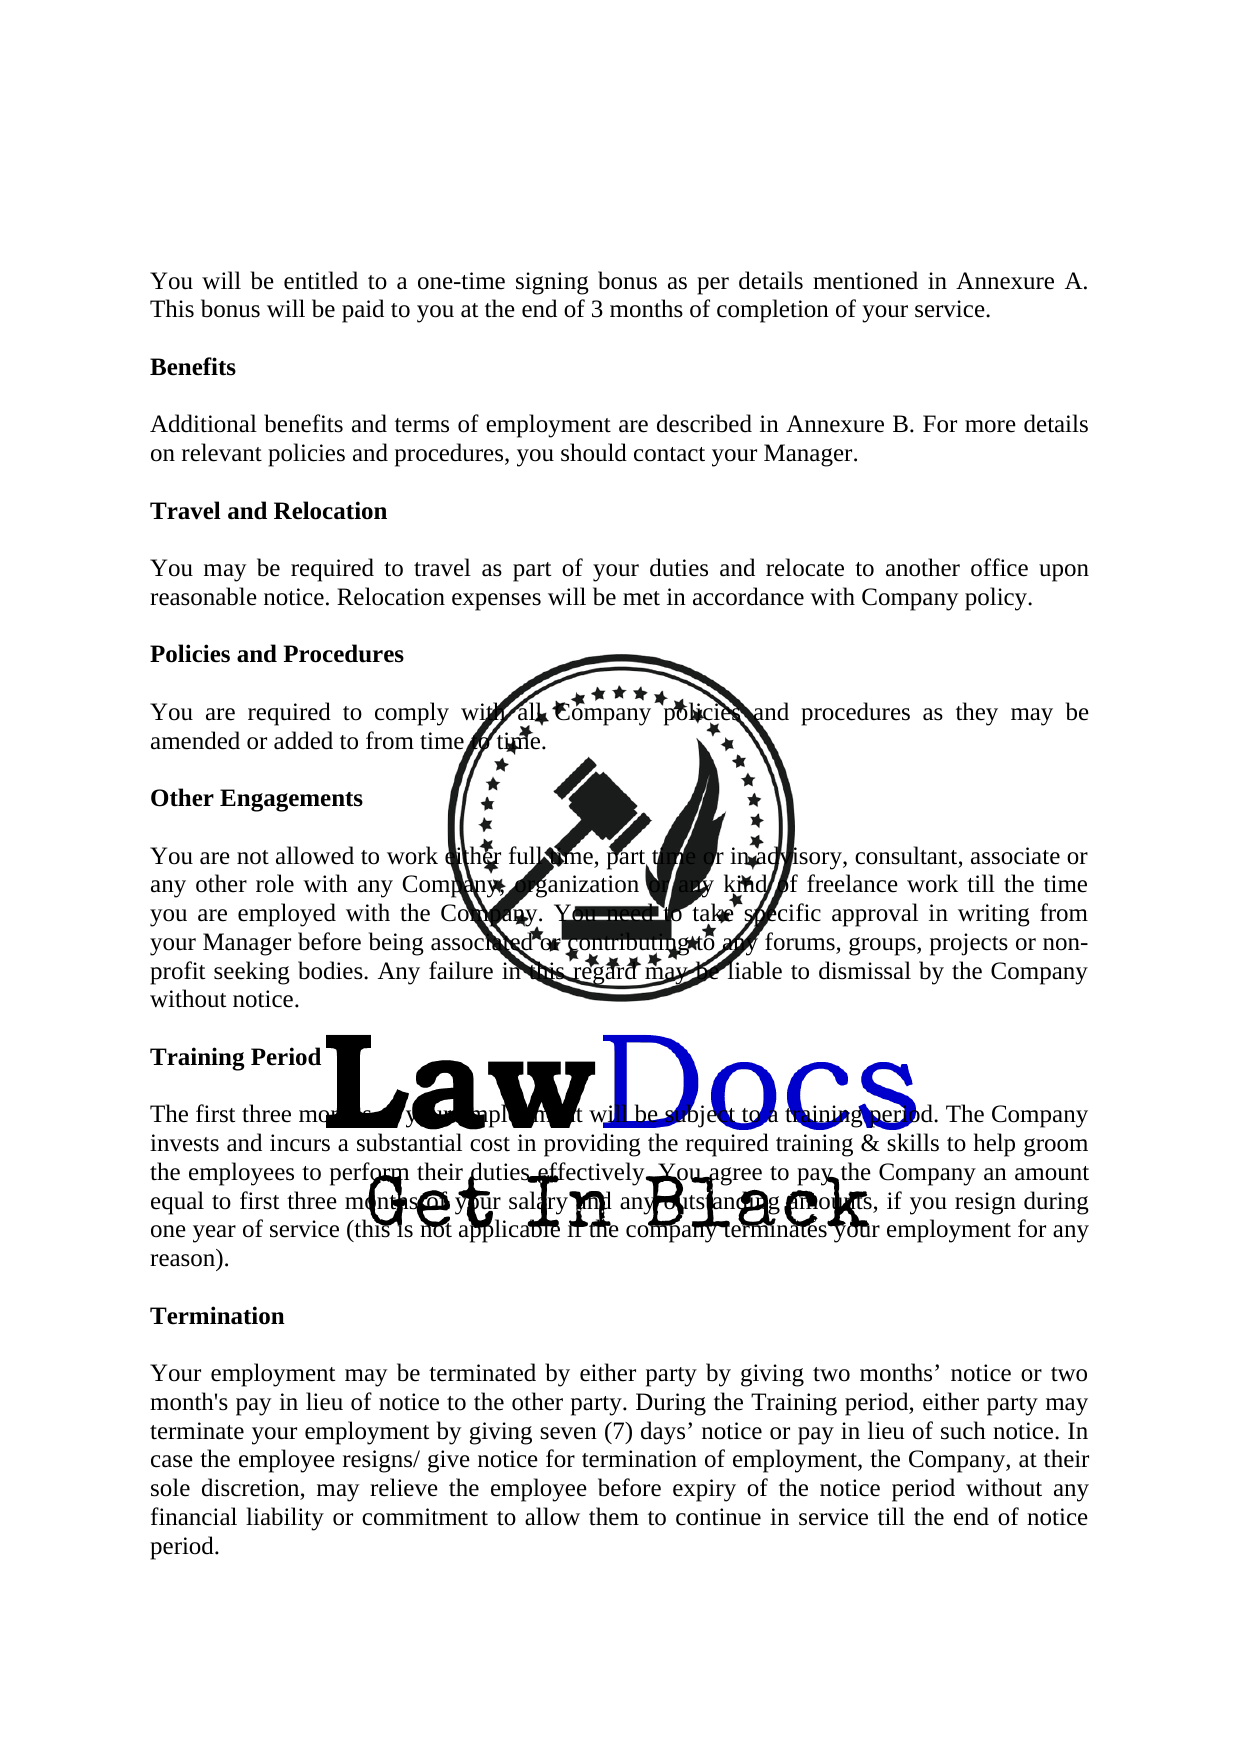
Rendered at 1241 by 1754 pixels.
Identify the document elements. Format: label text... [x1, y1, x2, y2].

text Termination [150, 1301, 1090, 1329]
text Other Engagements [150, 783, 1090, 812]
text You are required to comply with all Company policies and procedures as they may be amended or added to from time to time. [150, 697, 1090, 754]
text You may be required to travel as part of your duties and relocate to another office upon reasonable notice. Relocation expenses will be met in accordance with Company policy. [150, 553, 1090, 611]
text Additional benefits and terms of employment are described in Annexure B. For more details on relevant policies and procedures, you should contact your Manager. [150, 409, 1090, 467]
picture [0, 515, 1241, 1371]
text The first three months of your employment will be subject to a training period. The Company invests and incurs a substantial cost in providing the required training & skills to help groom the employees to perform their duties effectively. You agree to pay the Company an amount equal to first three months of your salary and any outstanding amounts, if you resign during one year of service (this is not applicable if the company terminates your employment for any reason). [150, 1099, 1090, 1272]
text Training Period [150, 1042, 1090, 1071]
text You are not allowed to work either full time, part time or in advisory, consultant, associate or any other role with any Company, organization or any kind of freelance work till the time you are employed with the Company. You need to take specific approval in writing from your Manager before being associated or contributing to any forums, groups, projects or non-profit seeking bodies. Any failure in this regard may be liable to dismissal by the Company without notice. [150, 841, 1090, 1013]
text You will be entitled to a one-time signing bonus as per details mentioned in Annexure A. This bonus will be paid to you at the end of 3 months of completion of your service. [150, 266, 1090, 323]
text Your employment may be terminated by either party by giving two months’ notice or two month's pay in lieu of notice to the other party. During the Training period, either party may terminate your employment by giving seven (7) days’ notice or pay in lieu of such notice. In case the employee resigns/ give notice for termination of employment, the Company, at their sole discretion, may relieve the employee before expiry of the notice period without any financial liability or commitment to allow them to continue in service till the end of notice period. [150, 1358, 1090, 1559]
text Travel and Relocation [150, 496, 1090, 524]
text Benefits [150, 352, 1090, 381]
text Policies and Procedures [150, 639, 1090, 668]
